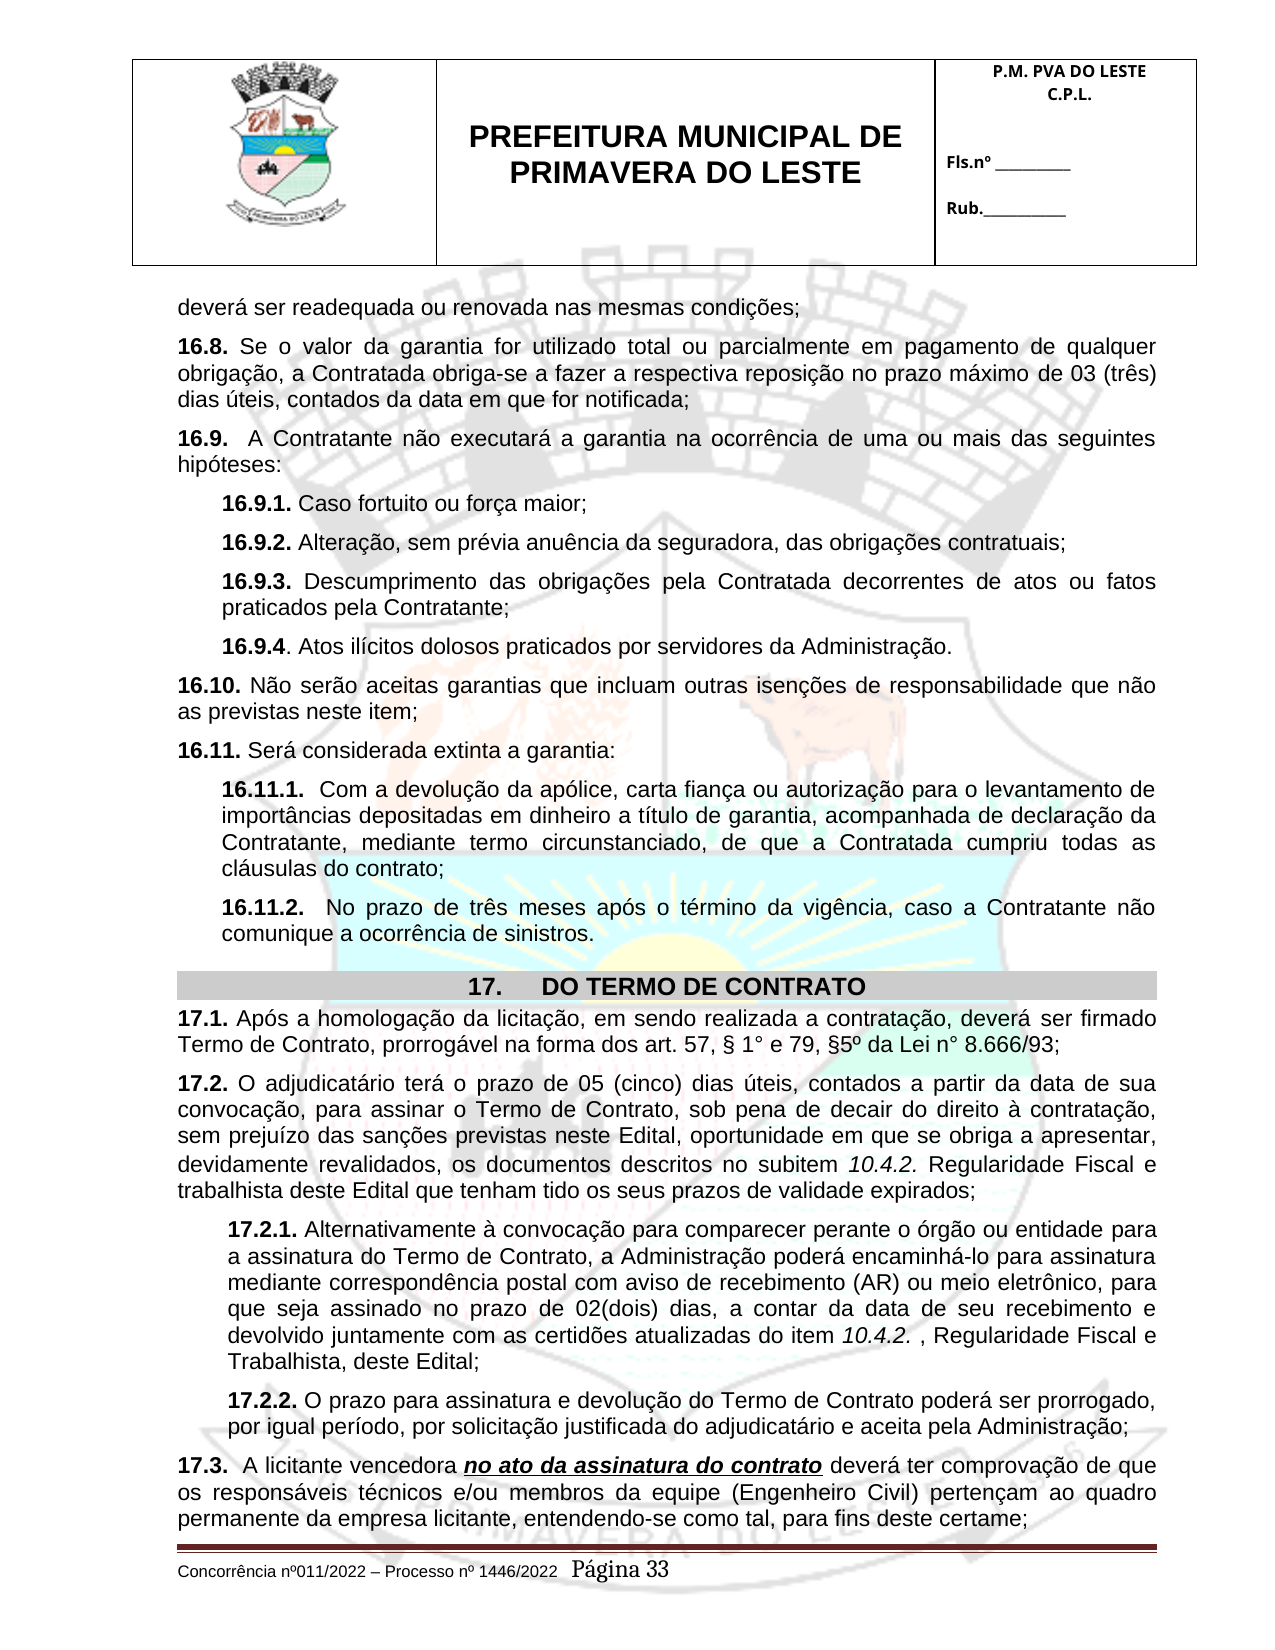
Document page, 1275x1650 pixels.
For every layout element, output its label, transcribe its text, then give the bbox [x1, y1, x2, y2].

text 17.2.2. O prazo para assinatura e devolução do Termo de Contrato poderá ser prorrogado, por igual período, por solicitação justificada do adjudicatário e aceita pela Administração; [227, 1387, 1157, 1440]
text 17.3. A licitante vencedora no ato da assinatura do contrato deverá ter comprovação de que os responsáveis técnicos e/ou membros da equipe (Engenheiro Civil) pertençam ao quadro permanente da empresa licitante, entendendo-se como tal, para fins deste certame; [177, 1452, 1157, 1531]
text DO TERMO DE CONTRATO [177, 971, 1157, 1000]
text 16.9.4. Atos ilícitos dolosos praticados por servidores da Administração. [222, 633, 1157, 659]
text 16.8. Se o valor da garantia for utilizado total ou parcialmente em pagamento de qualquer obrigação, a Contratada obriga-se a fazer a respectiva reposição no prazo máximo de 03 (três) dias úteis, contados da data em que for notificada; [177, 333, 1157, 412]
text 16.11.1. Com a devolução da apólice, carta fiança ou autorização para o levantamento de importâncias depositadas em dinheiro a título de garantia, acompanhada de declaração da Contratante, mediante termo circunstanciado, de que a Contratada cumpriu todas as cláusulas do contrato; [221, 776, 1157, 881]
text 16.11.2. No prazo de três meses após o término da vigência, caso a Contratante não comunique a ocorrência de sinistros. [221, 894, 1157, 946]
text 17.2. O adjudicatário terá o prazo de 05 (cinco) dias úteis, contados a partir da data de sua convocação, para assinar o Termo de Contrato, sob pena de decair do direito à contratação, sem prejuízo das sanções previstas neste Edital, oportunidade em que se obriga a apresentar, devidamente revalidados, os documentos descritos no subitem 10.4.2. Regularidade Fiscal e trabalhista deste Edital que tenham tido os seus prazos de validade expirados; [177, 1070, 1157, 1204]
text 16.9.2. Alteração, sem prévia anuência da seguradora, das obrigações contratuais; [222, 529, 1157, 555]
text 16.7. No caso de alteração do valor do contrato, ou prorrogação de sua vigência, a garantia deverá ser readequada ou renovada nas mesmas condições; [177, 294, 1157, 321]
text 16.10. Não serão aceitas garantias que incluam outras isenções de responsabilidade que não as previstas neste item; [177, 672, 1157, 724]
text 16.9. A Contratante não executará a garantia na ocorrência de uma ou mais das seguintes hipóteses: [177, 425, 1157, 477]
text 17.2.1. Alternativamente à convocação para comparecer perante o órgão ou entidade para a assinatura do Termo de Contrato, a Administração poderá encaminhá-lo para assinatura mediante correspondência postal com aviso de recebimento (AR) ou meio eletrônico, para que seja assinado no prazo de 02(dois) dias, a contar da data de seu recebimento e devolvido juntamente com as certidões atualizadas do item 10.4.2. , Regularidade Fiscal e Trabalhista, deste Edital; [227, 1216, 1157, 1374]
text 16.9.3. Descumprimento das obrigações pela Contratada decorrentes de atos ou fatos praticados pela Contratante; [222, 568, 1157, 620]
text 16.11. Será considerada extinta a garantia: [177, 737, 1157, 763]
text 17.1. Após a homologação da licitação, em sendo realizada a contratação, deverá ser firmado Termo de Contrato, prorrogável na forma dos art. 57, § 1° e 79, §5º da Lei n° 8.666/93; [177, 1004, 1157, 1057]
text 16.9.1. Caso fortuito ou força maior; [222, 490, 1157, 516]
picture [219, 60, 350, 227]
